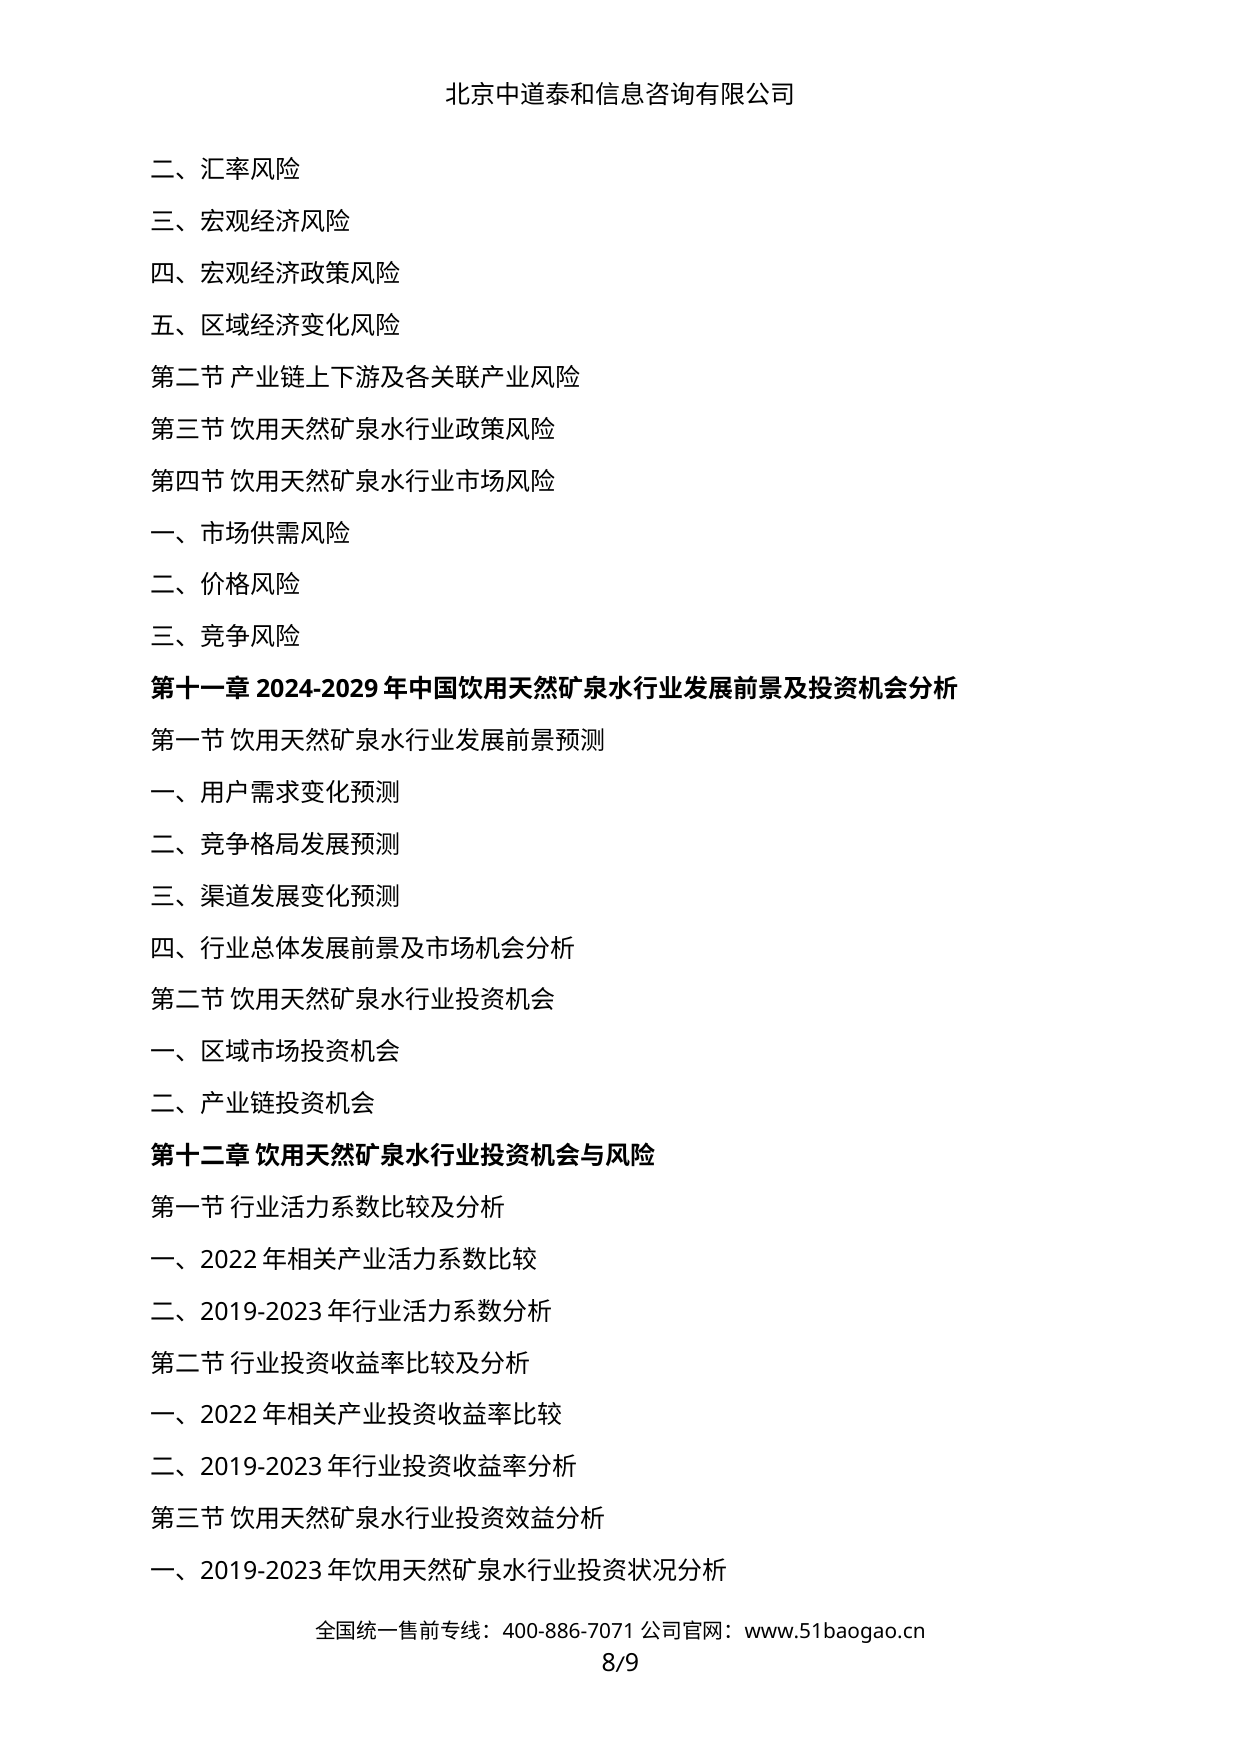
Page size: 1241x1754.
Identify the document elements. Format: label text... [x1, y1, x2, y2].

text 一、2019-2023年饮用天然矿泉水行业投资状况分析 [150, 1551, 1090, 1587]
text 第十一章 2024-2029年中国饮用天然矿泉水行业发展前景及投资机会分析 [150, 669, 1090, 705]
text 第三节 饮用天然矿泉水行业政策风险 [150, 409, 1090, 446]
text 第四节 饮用天然矿泉水行业市场风险 [150, 461, 1090, 497]
text 第二节 行业投资收益率比较及分析 [150, 1343, 1090, 1379]
text 四、宏观经济政策风险 [150, 254, 1090, 290]
text 第十二章 饮用天然矿泉水行业投资机会与风险 [150, 1136, 1090, 1172]
text 一、市场供需风险 [150, 513, 1090, 549]
text 二、2019-2023年行业投资收益率分析 [150, 1447, 1090, 1483]
text 二、2019-2023年行业活力系数分析 [150, 1291, 1090, 1327]
text 一、2022年相关产业投资收益率比较 [150, 1395, 1090, 1431]
text 一、区域市场投资机会 [150, 1032, 1090, 1068]
text 一、用户需求变化预测 [150, 772, 1090, 809]
text 第二节 饮用天然矿泉水行业投资机会 [150, 980, 1090, 1016]
text 二、竞争格局发展预测 [150, 824, 1090, 861]
text 三、宏观经济风险 [150, 202, 1090, 238]
text 二、汇率风险 [150, 150, 1090, 186]
text 第二节 产业链上下游及各关联产业风险 [150, 357, 1090, 394]
text 三、渠道发展变化预测 [150, 876, 1090, 912]
text 第三节 饮用天然矿泉水行业投资效益分析 [150, 1499, 1090, 1535]
text 五、区域经济变化风险 [150, 306, 1090, 342]
text 二、产业链投资机会 [150, 1084, 1090, 1120]
text 二、价格风险 [150, 565, 1090, 601]
text 四、行业总体发展前景及市场机会分析 [150, 928, 1090, 964]
text 三、竞争风险 [150, 617, 1090, 653]
text 第一节 饮用天然矿泉水行业发展前景预测 [150, 721, 1090, 757]
text 第一节 行业活力系数比较及分析 [150, 1187, 1090, 1224]
text 一、2022年相关产业活力系数比较 [150, 1239, 1090, 1276]
